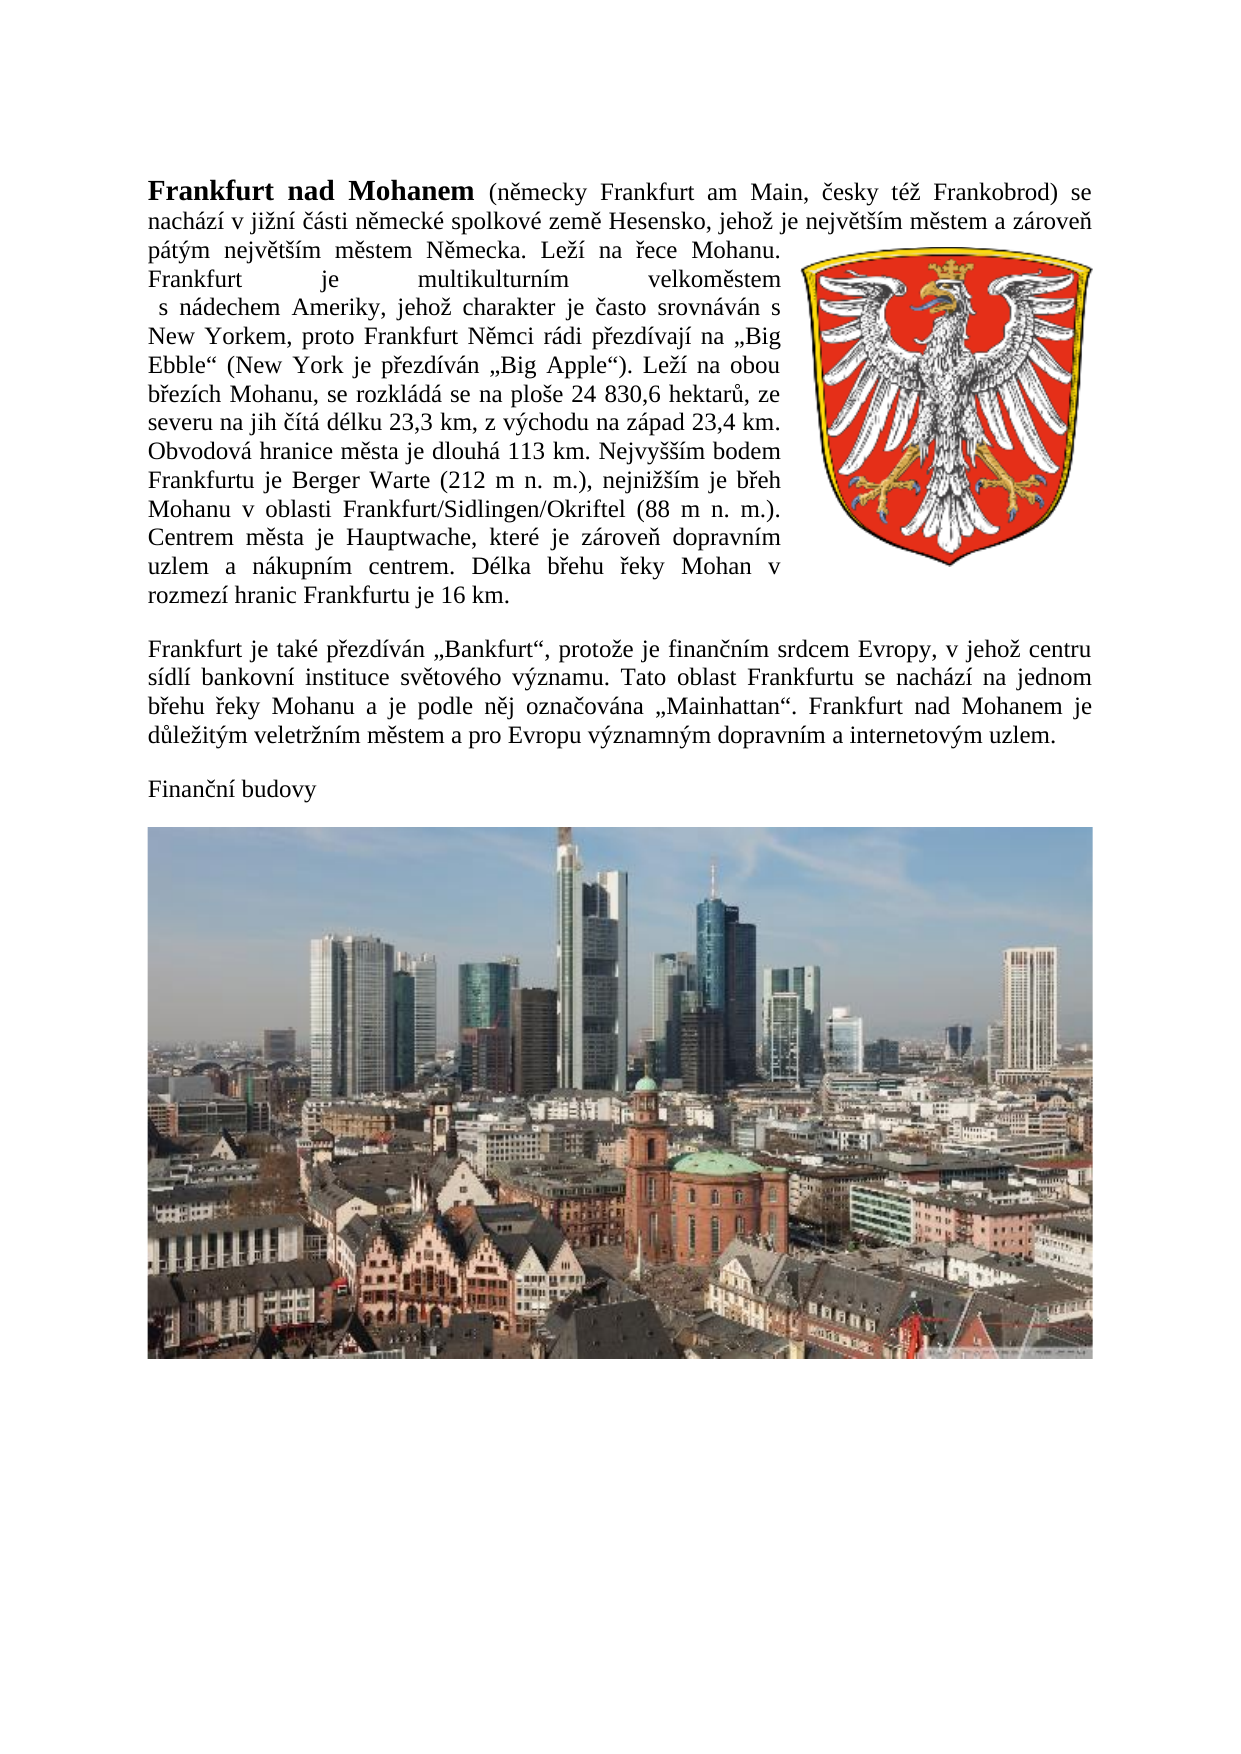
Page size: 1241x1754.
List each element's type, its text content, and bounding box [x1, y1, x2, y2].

text Finanční budovy [148, 774, 1093, 802]
text Frankfurt je také přezdíván „Bankfurt“, protože je finančním srdcem Evropy, v jehož centru sídlí bankovní instituce světového významu. Tato oblast Frankfurtu se nachází na jednom břehu řeky Mohanu a je podle něj označována „Mainhattan“. Frankfurt nad Mohanem je důležitým veletržním městem a pro Evropu významným dopravním a internetovým uzlem. [148, 634, 1093, 749]
text Frankfurt nad Mohanem (německy Frankfurt am Main, česky též Frankobrod) se nachází v jižní části německé spolkové země Hesensko, jehož je největším městem a zároveň pátým největším městem Německa. Leží na řece Mohanu. Frankfurt je multikulturním velkoměstem s nádechem Ameriky, jehož charakter je často srovnáván s New Yorkem, proto Frankfurt Němci rádi přezdívají na „Big Ebble“ (New York je přezdíván „Big Apple“). Leží na obou březích Mohanu, se rozkládá se na ploše 24 830,6 hektarů, ze severu na jih čítá délku 23,3 km, z východu na západ 23,4 km. Obvodová hranice města je dlouhá 113 km. Nejvyšším bodem Frankfurtu je Berger Warte (212 m n. m.), nejnižším je břeh Mohanu v oblasti Frankfurt/Sidlingen/Okriftel (88 m n. m.). Centrem města je Hauptwache, které je zároveň dopravním uzlem a nákupním centrem. Délka břehu řeky Mohan v rozmezí hranic Frankfurtu je 16 km. [148, 173, 1093, 609]
picture [800, 247, 1093, 567]
picture [147, 827, 1093, 1359]
